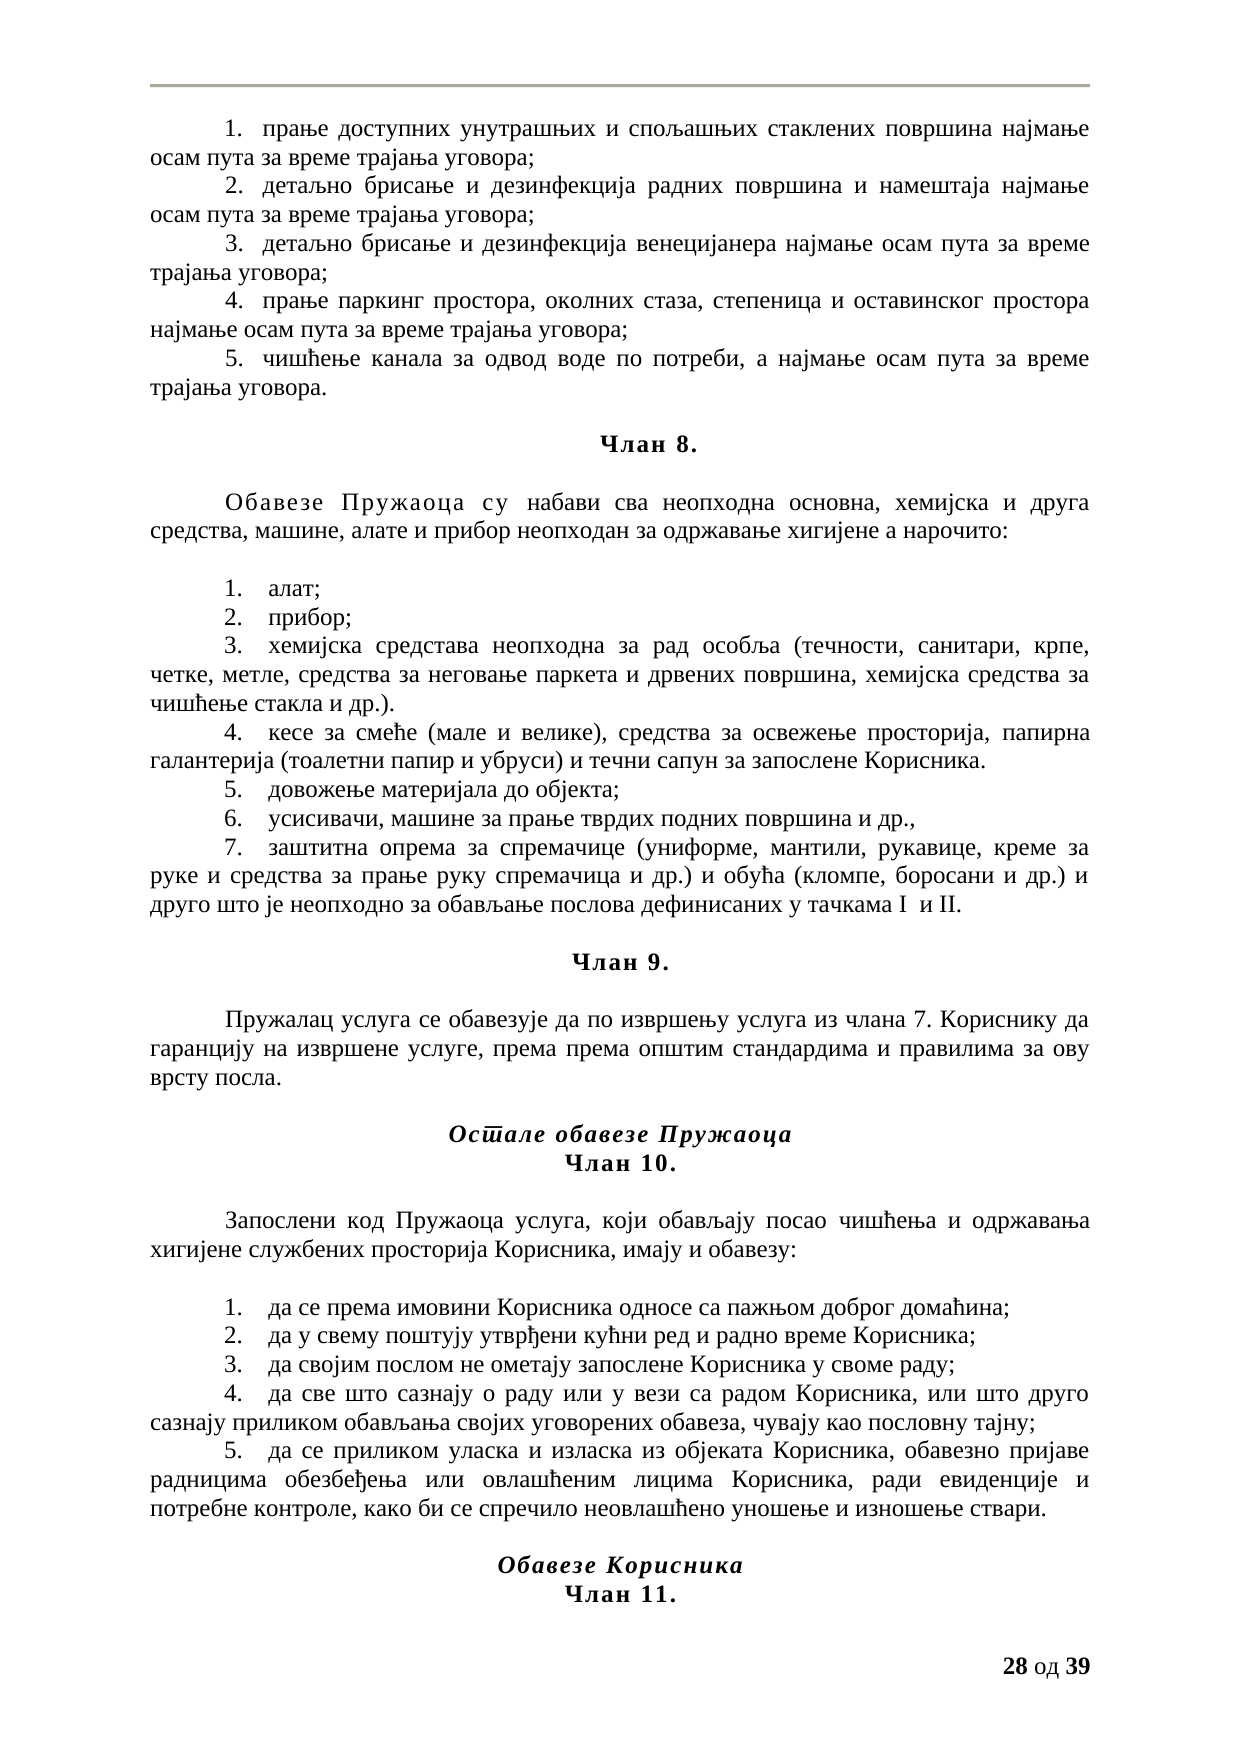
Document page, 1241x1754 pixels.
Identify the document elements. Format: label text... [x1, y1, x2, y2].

list прибор; [224, 602, 1090, 630]
list да се приликом уласка и изласка из објеката Корисника, обавезно пријаве радницима обезбеђења или овлашћеним лицима Корисника, ради евиденције и потребне контроле, како би се спречило неовлашћено уношење и изношење ствари. [150, 1435, 1090, 1522]
list алат; [224, 573, 1090, 602]
list хемијска средстава неопходна за рад особља (течности, санитари, крпе, четке, метле, средства за неговање паркета и дрвених површина, хемијска средства за чишћење стакла и др.). [150, 630, 1090, 717]
list да се према имовини Корисника односе са пажњом доброг домаћина; [150, 1292, 1090, 1320]
text Пружалац услуга се обавезује да по извршењу услуга из члана 7. Кориснику да гаранцију на извршене услуге, према према општим стандардима и правилима за ову врсту посла. [150, 1004, 1090, 1090]
list да својим послом не ометају запослене Корисника у своме раду; [150, 1349, 1090, 1378]
list да све што сазнају о раду или у вези са радом Корисника, или што друго сазнају приликом обављања својих уговорених обавеза, чувају као пословну тајну; [150, 1378, 1090, 1435]
text Запослени код Пружаоца услуга, који обављају посао чишћења и одржавања хигијене службених просторија Корисника, имају и обавезу: [150, 1205, 1090, 1263]
text Члан 9. [150, 947, 1090, 975]
list детаљно брисање и дезинфекција венецијанера најмање осам пута за време трајања уговора; [150, 228, 1090, 285]
list усисивачи, машине за прање тврдих подних површина и др., [150, 803, 1090, 832]
list кесе за смеће (мале и велике), средства за освежење просторија, папирна галантерија (тоалетни папир и убруси) и течни сапун за запослене Корисника. [150, 717, 1090, 774]
text Члан 10. [150, 1148, 1090, 1177]
list прање паркинг простора, околних стаза, степеница и оставинског простора најмање осам пута за време трајања уговора; [150, 285, 1090, 343]
text Обавезе Корисника [150, 1550, 1090, 1579]
text Члан 8. [225, 429, 1090, 458]
list заштитна опрема за спремачице (униформе, мантили, рукавице, креме за руке и средства за прање руку спремачица и др.) и обућа (кломпе, боросани и др.) и друго што је неопходно за обављање послова дефинисаних у тачкама I и II. [150, 832, 1090, 918]
text Остале обавезе Пружаоца [150, 1119, 1090, 1148]
list довожење материјала до објекта; [150, 774, 1090, 803]
text Обавезе Пружаоца су набави сва неопходна основна, хемијска и друга средства, машине, алате и прибор неопходан за одржавање хигијене а нарочито: [150, 487, 1090, 544]
list детаљно брисање и дезинфекција радних површина и намештаја најмање осам пута за време трајања уговора; [150, 170, 1090, 228]
list чишћење канала за одвод воде по потреби, а најмање осам пута за време трајања уговора. [150, 343, 1090, 400]
list прање доступних унутрашњих и спољашњих стаклених површина најмање осам пута за време трајања уговора; [150, 113, 1090, 170]
text Члан 11. [150, 1579, 1090, 1608]
list да у свему поштују утврђени кућни ред и радно време Корисника; [150, 1320, 1090, 1349]
